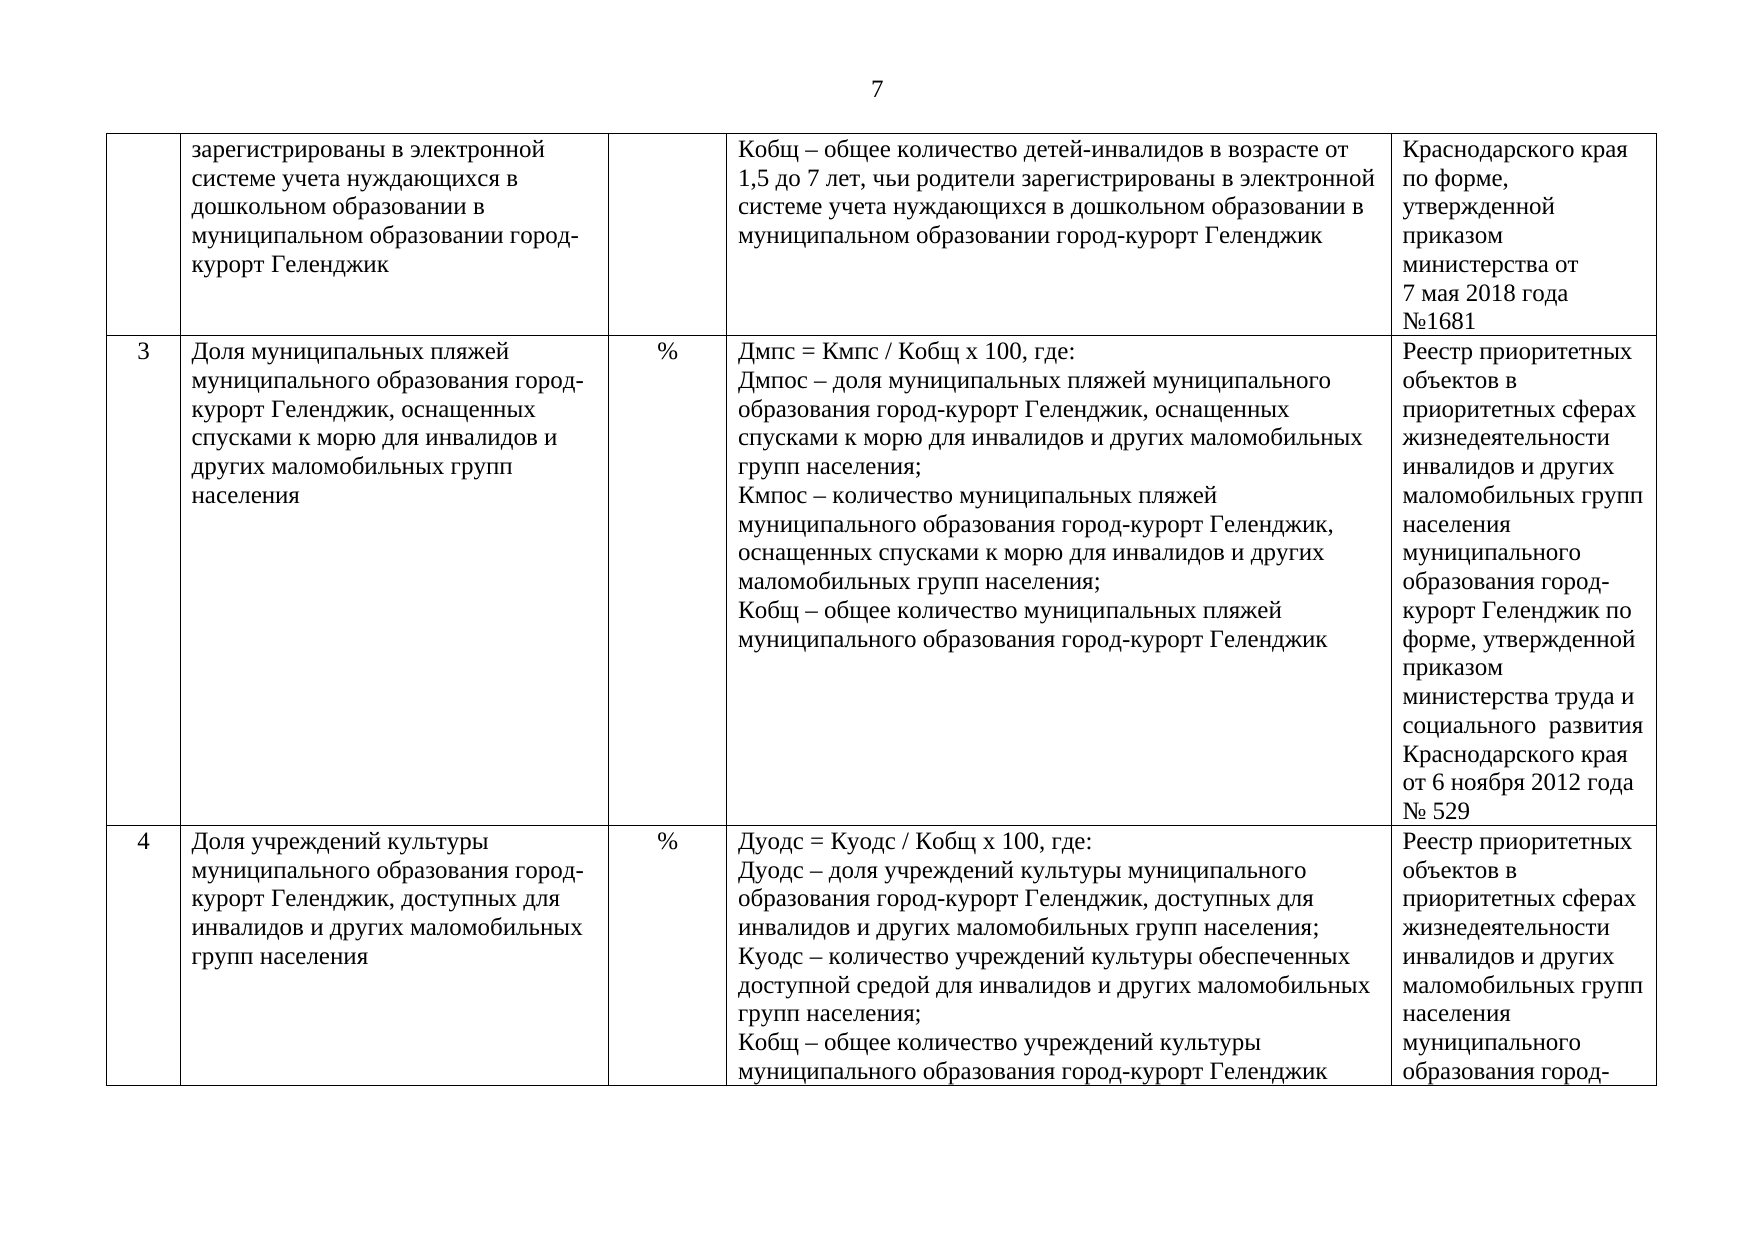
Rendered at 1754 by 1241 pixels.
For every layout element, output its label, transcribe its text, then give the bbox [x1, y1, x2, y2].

table_cell % [609, 134, 726, 335]
table_cell % [609, 826, 726, 1085]
table_cell Дмпс = Кмпс / Кобщ х 100, где: Дмпос – доля муниципальных пляжей муниципального образования город-курорт Геленджик, оснащенных спусками к морю для инвалидов и других маломобильных групп населения; Кмпос – количество муниципальных пляжей муниципального образования город-курорт Геленджик, оснащенных спусками к морю для инвалидов и других маломобильных групп населения; Кобщ – общее количество муниципальных пляжей муниципального образования город-курорт Геленджик [727, 336, 1391, 825]
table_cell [1392, 826, 1656, 1085]
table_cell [1392, 134, 1656, 335]
table_cell % [609, 336, 726, 825]
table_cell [727, 134, 1391, 335]
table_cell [181, 826, 608, 1085]
table_cell 4 [107, 826, 180, 1085]
table_cell 2 [107, 134, 180, 335]
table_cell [727, 826, 1391, 1085]
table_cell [181, 134, 608, 335]
table_cell Доля муниципальных пляжей муниципального образования город-курорт Геленджик, оснащенных спусками к морю для инвалидов и других маломобильных групп населения [181, 336, 608, 825]
table_cell 3 [107, 336, 180, 825]
